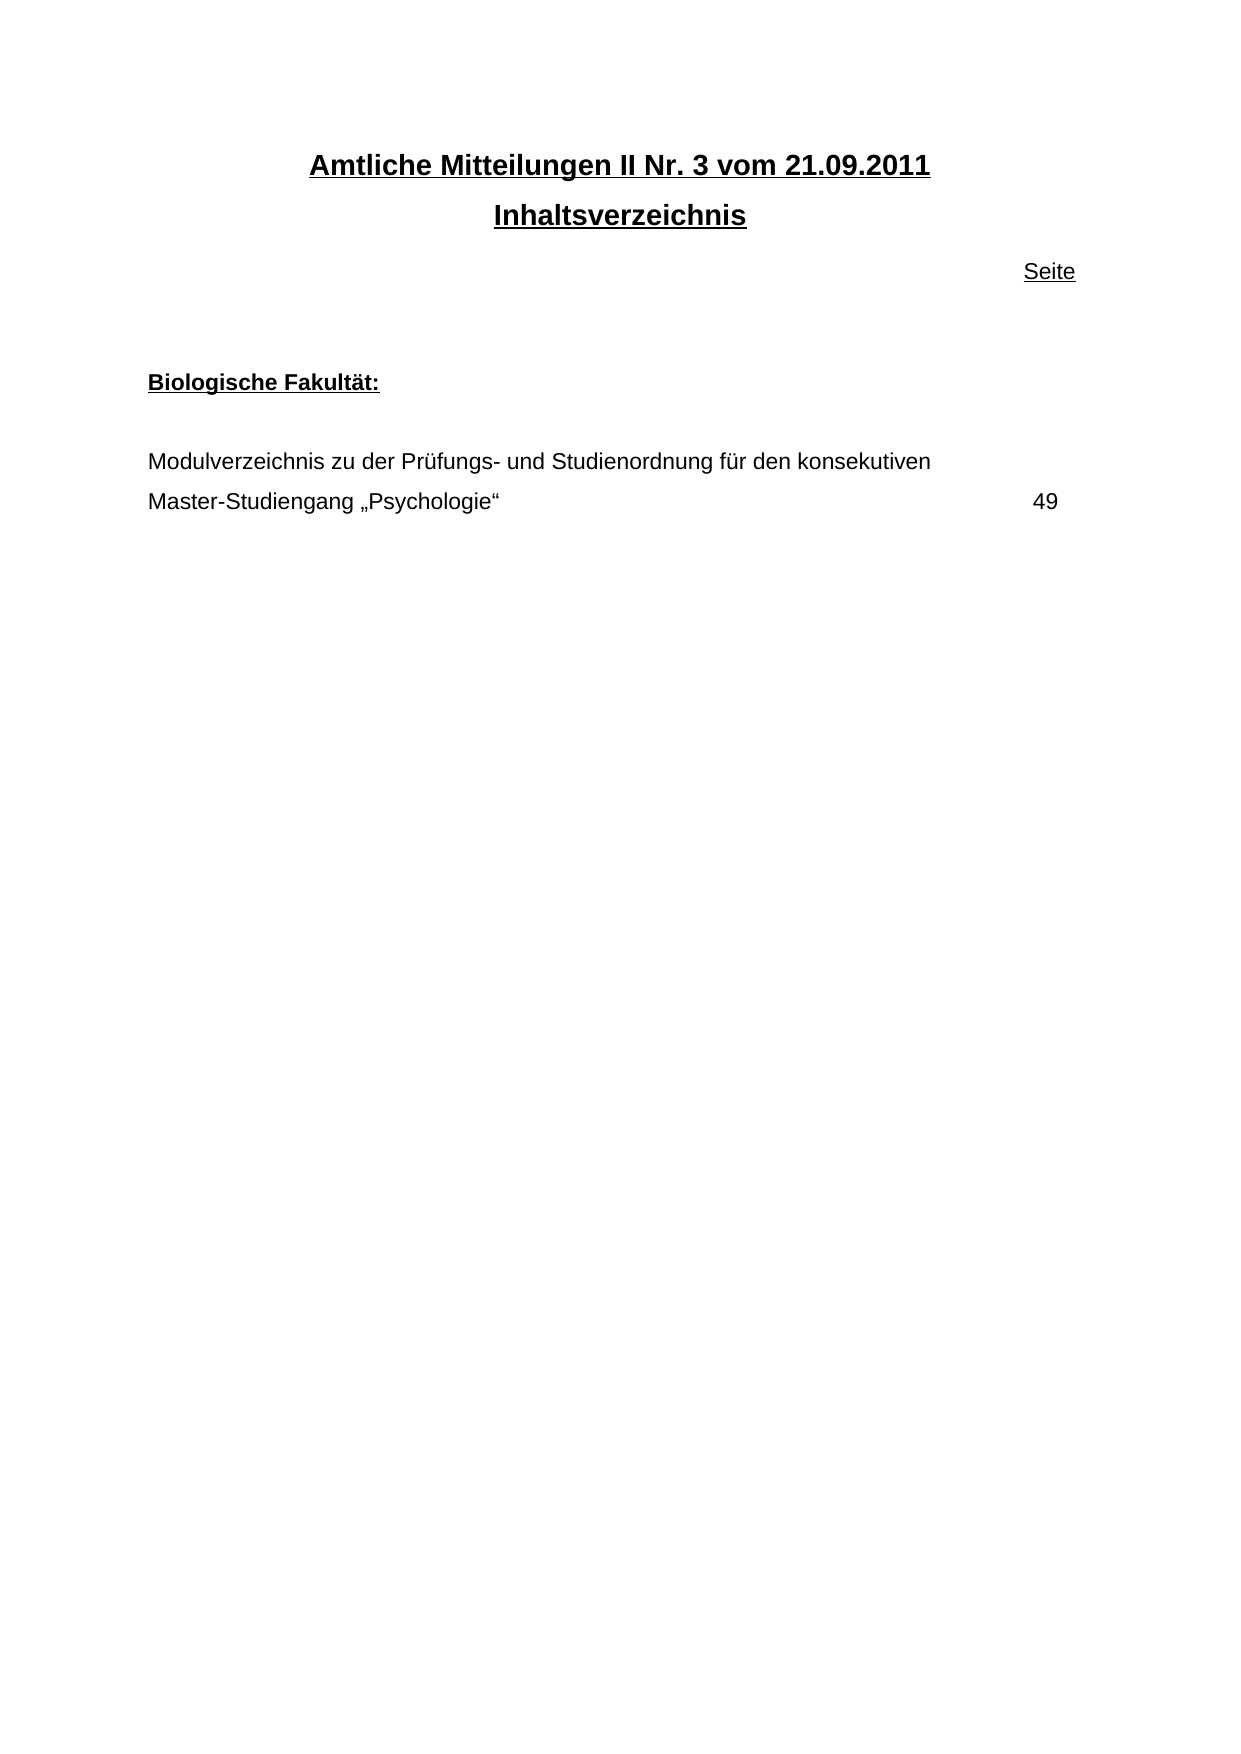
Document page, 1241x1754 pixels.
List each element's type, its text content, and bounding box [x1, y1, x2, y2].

text Modulverzeichnis zu der Prüfungs- und Studienordnung für den konsekutiven [148, 448, 1093, 474]
text Biologische Fakultät: [148, 369, 1093, 396]
text Inhaltsverzeichnis [148, 198, 1093, 231]
text Master-Studiengang „Psychologie“ 49 [148, 488, 1093, 514]
subtitle Seite [236, 258, 1093, 284]
subtitle Amtliche Mitteilungen II Nr. 3 vom 21.09.2011 [148, 148, 1093, 181]
